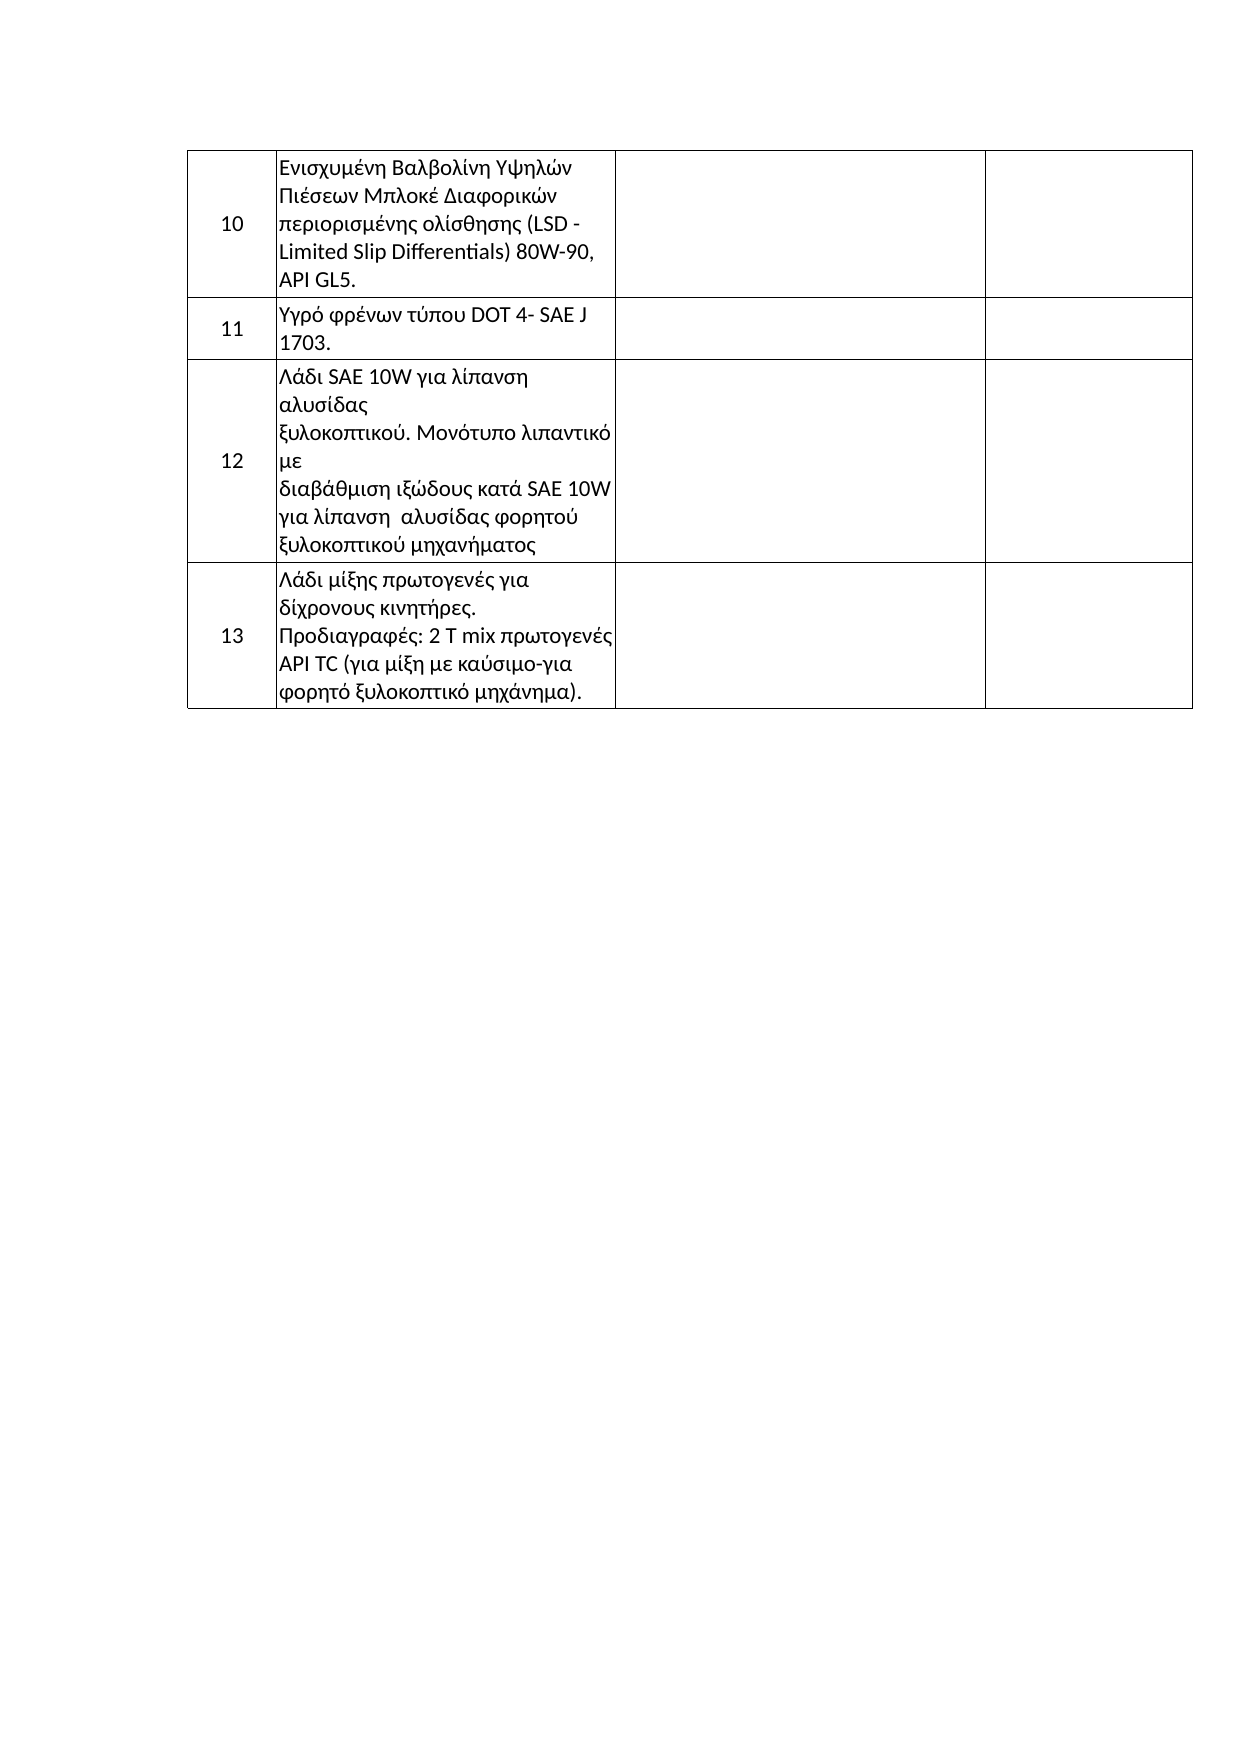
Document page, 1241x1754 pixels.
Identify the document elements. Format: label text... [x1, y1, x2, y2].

table_cell Υγρό φρένων τύπου DOT 4- SAE J 1703. [277, 298, 615, 359]
table_cell [986, 563, 1192, 708]
table_cell [986, 360, 1192, 561]
table_cell Ενισχυμένη Βαλβολίνη Υψηλών Πιέσεων Μπλοκέ Διαφορικών περιορισμένης ολίσθησης (LSD - Limited Slip Differentials) 80W-90, API GL5. [277, 151, 615, 296]
table_cell 13 [188, 563, 276, 708]
table_cell Λάδι SAE 10W για λίπανση αλυσίδας ξυλοκοπτικού. Μονότυπο λιπαντικό με διαβάθμιση ιξώδους κατά SAE 10W για λίπανση αλυσίδας φορητού ξυλοκοπτικού μηχανήματος [277, 360, 615, 561]
table_cell 10 [188, 151, 276, 296]
table_cell [986, 151, 1192, 296]
table_cell [986, 298, 1192, 359]
table_cell [616, 360, 985, 561]
table_cell 11 [188, 298, 276, 359]
table_cell [616, 151, 985, 296]
table_cell [616, 563, 985, 708]
table_cell 12 [188, 360, 276, 561]
table_cell [616, 298, 985, 359]
table_cell Λάδι μίξης πρωτογενές για δίχρονους κινητήρες. Προδιαγραφές: 2 Τ mix πρωτογενές API TC (για μίξη με καύσιμο-για φορητό ξυλοκοπτικό μηχάνημα). [277, 563, 615, 708]
